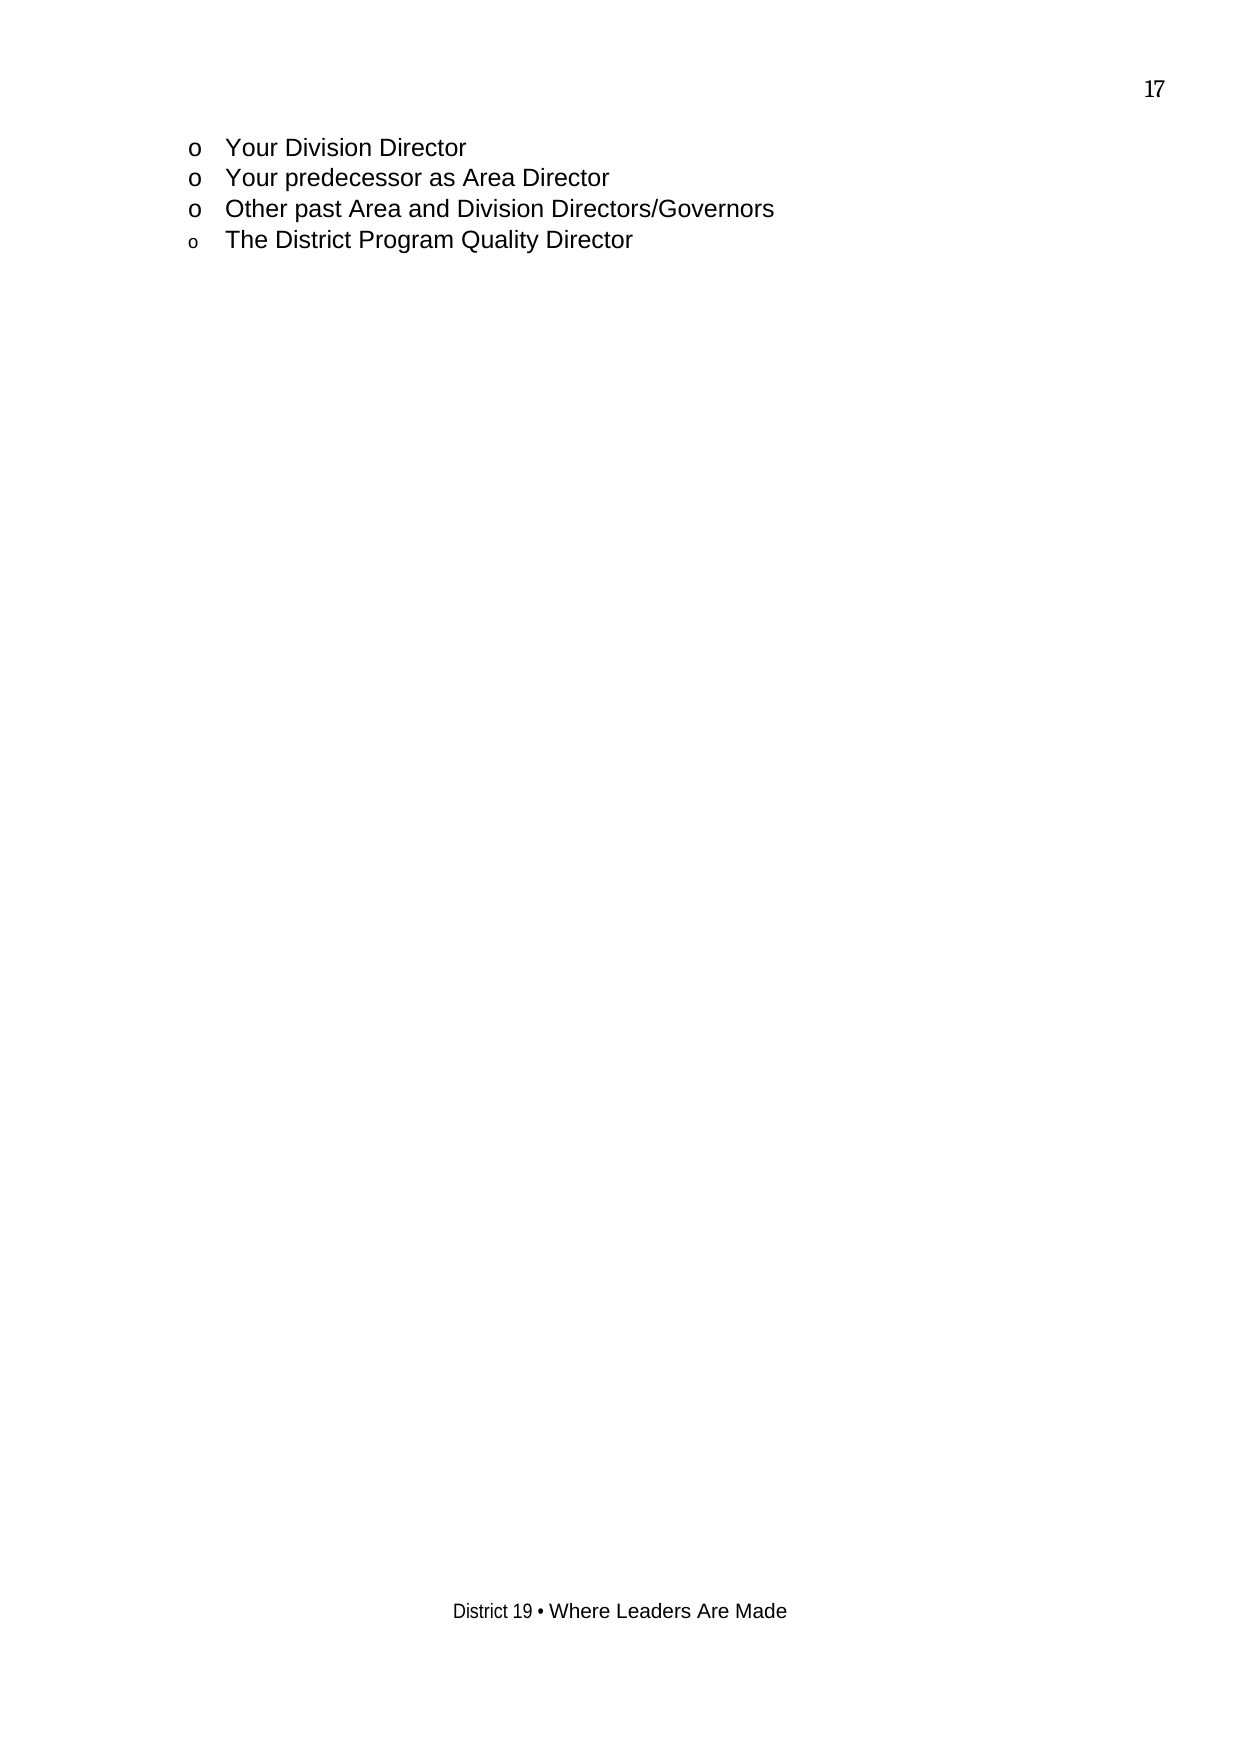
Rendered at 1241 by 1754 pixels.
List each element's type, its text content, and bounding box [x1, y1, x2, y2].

list The District Program Quality Director [187, 225, 1165, 254]
list Your predecessor as Area Director [187, 163, 1165, 194]
list Your Division Director [187, 132, 1165, 163]
list Other past Area and Division Directors/Governors [187, 194, 1165, 225]
